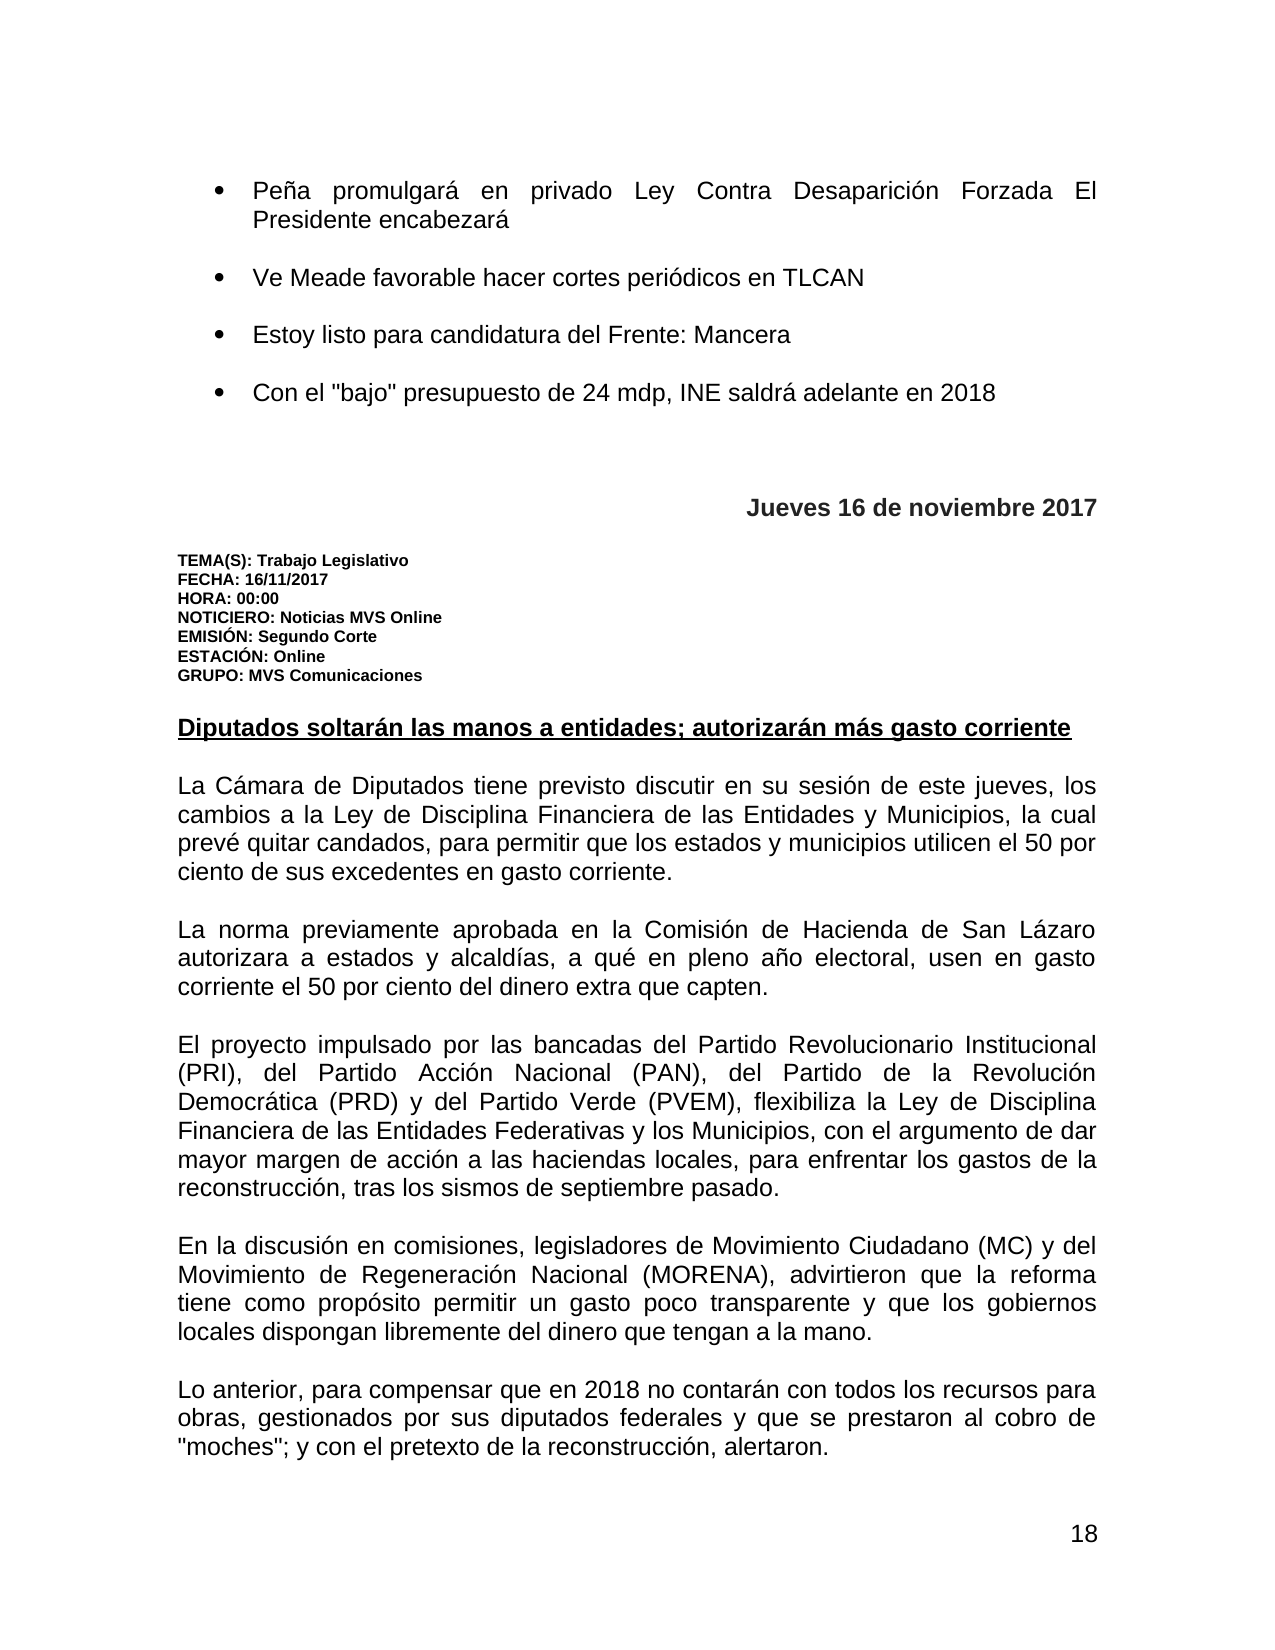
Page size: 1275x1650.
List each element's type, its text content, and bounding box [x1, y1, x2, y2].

list Peña promulgará en privado Ley Contra Desaparición Forzada El Presidente encabezará [215, 176, 1098, 234]
text GRUPO: MVS Comunicaciones [177, 666, 1098, 685]
text Jueves 16 de noviembre 2017 [177, 493, 1098, 522]
text TEMA(S): Trabajo Legislativo [177, 551, 1098, 570]
text NOTICIERO: Noticias MVS Online [177, 608, 1098, 627]
text EMISIÓN: Segundo Corte [177, 627, 1098, 646]
text HORA: 00:00 [177, 589, 1098, 608]
text Diputados soltarán las manos a entidades; autorizarán más gasto corriente [177, 713, 1098, 742]
list Con el "bajo" presupuesto de 24 mdp, INE saldrá adelante en 2018 [215, 378, 1098, 407]
text La Cámara de Diputados tiene previsto discutir en su sesión de este jueves, los cambios a la Ley de Disciplina Financiera de las Entidades y Municipios, la cual prevé quitar candados, para permitir que los estados y municipios utilicen el 50 por ciento de sus excedentes en gasto corriente. [177, 771, 1098, 886]
text La norma previamente aprobada en la Comisión de Hacienda de San Lázaro autorizara a estados y alcaldías, a qué en pleno año electoral, usen en gasto corriente el 50 por ciento del dinero extra que capten. [177, 915, 1098, 1001]
text ESTACIÓN: Online [177, 646, 1098, 666]
text El proyecto impulsado por las bancadas del Partido Revolucionario Institucional (PRI), del Partido Acción Nacional (PAN), del Partido de la Revolución Democrática (PRD) y del Partido Verde (PVEM), flexibiliza la Ley de Disciplina Financiera de las Entidades Federativas y los Municipios, con el argumento de dar mayor margen de acción a las haciendas locales, para enfrentar los gastos de la reconstrucción, tras los sismos de septiembre pasado. [177, 1030, 1098, 1202]
text FECHA: 16/11/2017 [177, 570, 1098, 589]
list Estoy listo para candidatura del Frente: Mancera [215, 320, 1098, 349]
text En la discusión en comisiones, legisladores de Movimiento Ciudadano (MC) y del Movimiento de Regeneración Nacional (MORENA), advirtieron que la reforma tiene como propósito permitir un gasto poco transparente y que los gobiernos locales dispongan libremente del dinero que tengan a la mano. [177, 1231, 1098, 1346]
list Ve Meade favorable hacer cortes periódicos en TLCAN [215, 263, 1098, 292]
text Lo anterior, para compensar que en 2018 no contarán con todos los recursos para obras, gestionados por sus diputados federales y que se prestaron al cobro de "moches"; y con el pretexto de la reconstrucción, alertaron. [177, 1375, 1098, 1461]
